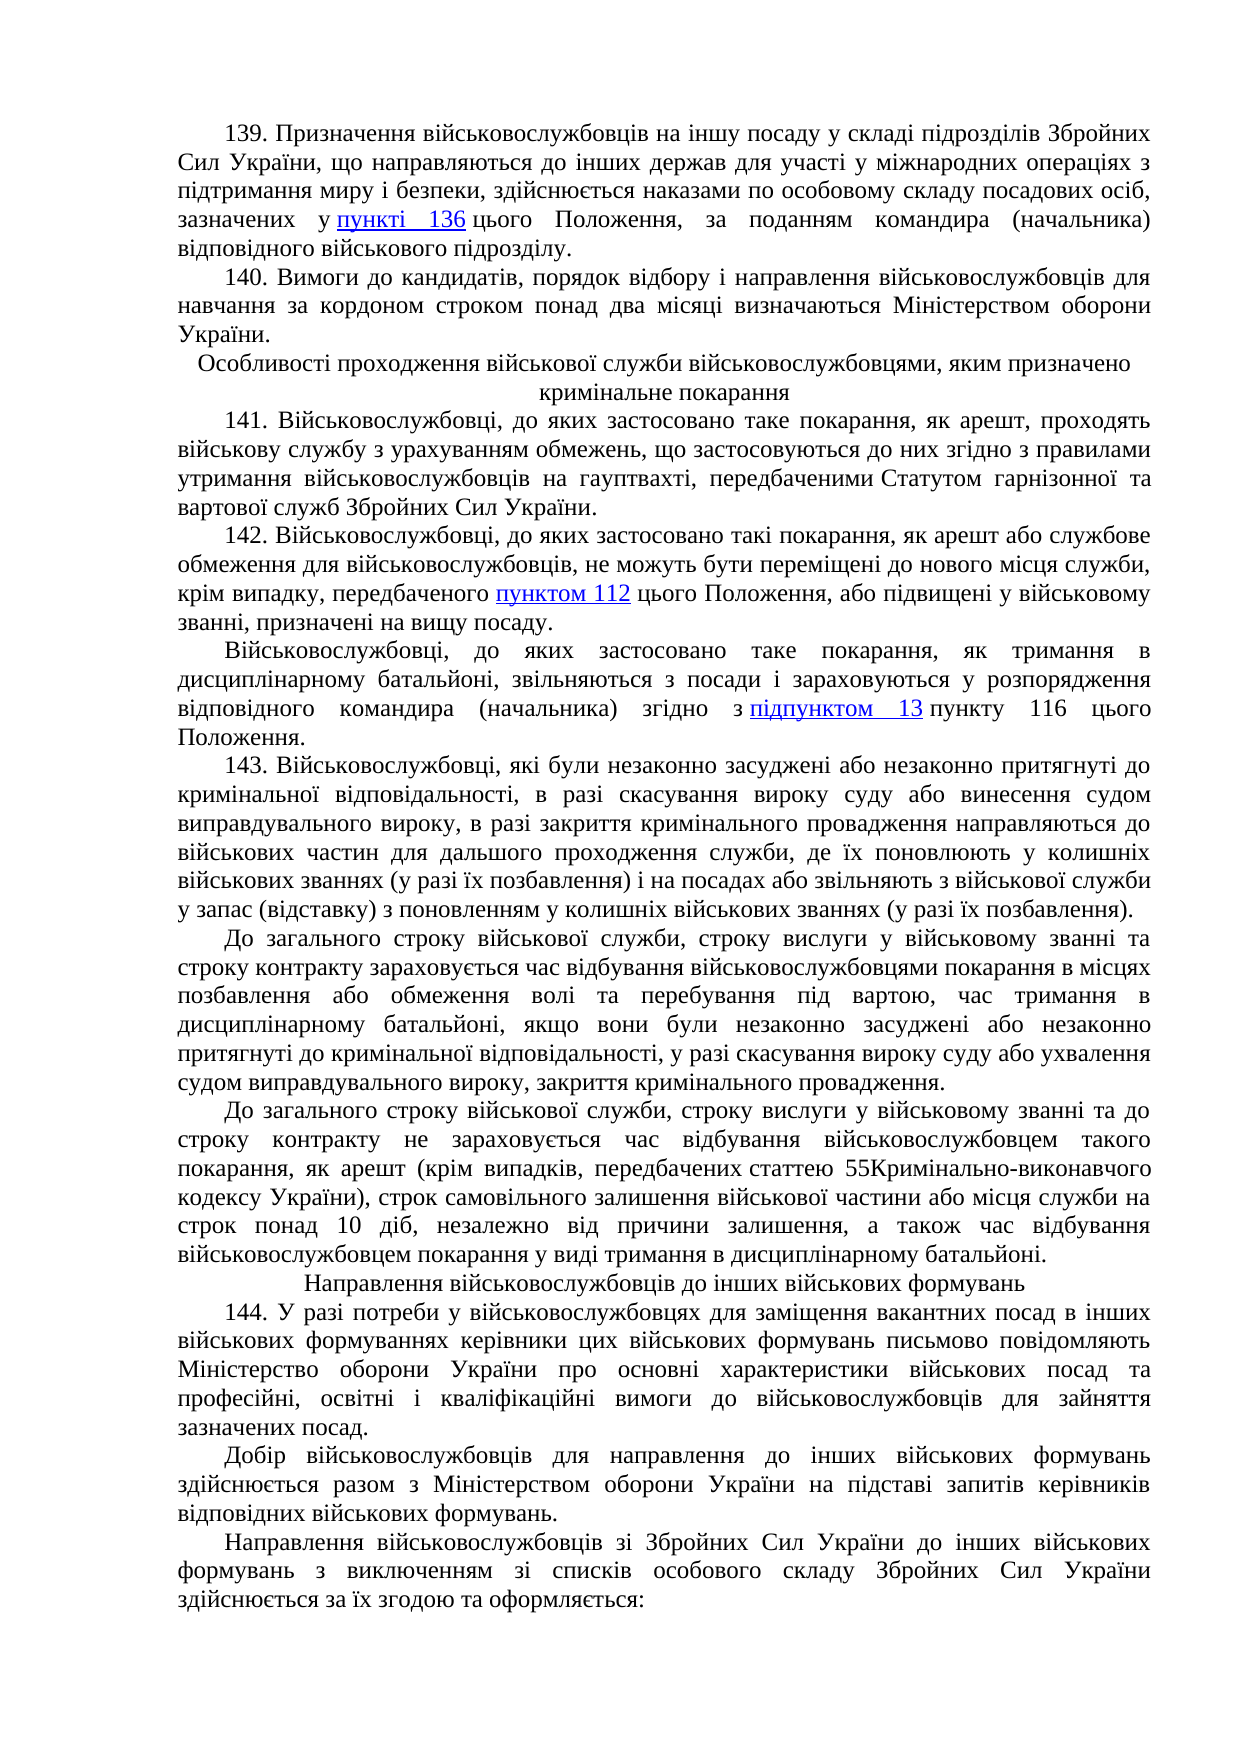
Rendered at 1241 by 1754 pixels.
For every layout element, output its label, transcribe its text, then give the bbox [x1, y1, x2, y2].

text Військовослужбовці, до яких застосовано таке покарання, як тримання в дисциплінарному батальйоні, звільняються з посади і зараховуються у розпорядження відповідного командира (начальника) згідно з підпунктом 13 пункту 116 цього Положення. [177, 636, 1152, 751]
text Особливості проходження військової служби військовослужбовцями, яким призначено кримінальне покарання [177, 348, 1152, 406]
text 140. Вимоги до кандидатів, порядок відбору і направлення військовослужбовців для навчання за кордоном строком понад два місяці визначаються Міністерством оборони України. [177, 262, 1152, 348]
text Направлення військовослужбовців до інших військових формувань [177, 1268, 1152, 1297]
text 142. Військовослужбовці, до яких застосовано такі покарання, як арешт або службове обмеження для військовослужбовців, не можуть бути переміщені до нового місця служби, крім випадку, передбаченого пунктом 112 цього Положення, або підвищені у військовому званні, призначені на вищу посаду. [177, 521, 1152, 636]
text Направлення військовослужбовців зі Збройних Сил України до інших військових формувань з виключенням зі списків особового складу Збройних Сил України здійснюється за їх згодою та оформляється: [177, 1527, 1152, 1613]
text 139. Призначення військовослужбовців на іншу посаду у складі підрозділів Збройних Сил України, що направляються до інших держав для участі у міжнародних операціях з підтримання миру і безпеки, здійснюється наказами по особовому складу посадових осіб, зазначених у пункті 136 цього Положення, за поданням командира (начальника) відповідного військового підрозділу. [177, 118, 1152, 262]
text Добір військовослужбовців для направлення до інших військових формувань здійснюється разом з Міністерством оборони України на підставі запитів керівників відповідних військових формувань. [177, 1441, 1152, 1527]
text До загального строку військової служби, строку вислуги у військовому званні та до строку контракту не зараховується час відбування військовослужбовцем такого покарання, як арешт (крім випадків, передбачених статтею 55Кримінально-виконавчого кодексу України), строк самовільного залишення військової частини або місця служби на строк понад 10 діб, незалежно від причини залишення, а також час відбування військовослужбовцем покарання у виді тримання в дисциплінарному батальйоні. [177, 1096, 1152, 1268]
text 141. Військовослужбовці, до яких застосовано таке покарання, як арешт, проходять військову службу з урахуванням обмежень, що застосовуються до них згідно з правилами утримання військовослужбовців на гауптвахті, передбаченими Статутом гарнізонної та вартової служб Збройних Сил України. [177, 406, 1152, 521]
text До загального строку військової служби, строку вислуги у військовому званні та строку контракту зараховується час відбування військовослужбовцями покарання в місцях позбавлення або обмеження волі та перебування під вартою, час тримання в дисциплінарному батальйоні, якщо вони були незаконно засуджені або незаконно притягнуті до кримінальної відповідальності, у разі скасування вироку суду або ухвалення судом виправдувального вироку, закриття кримінального провадження. [177, 923, 1152, 1096]
text 143. Військовослужбовці, які були незаконно засуджені або незаконно притягнуті до кримінальної відповідальності, в разі скасування вироку суду або винесення судом виправдувального вироку, в разі закриття кримінального провадження направляються до військових частин для дальшого проходження служби, де їх поновлюють у колишніх військових званнях (у разі їх позбавлення) і на посадах або звільняють з військової служби у запас (відставку) з поновленням у колишніх військових званнях (у разі їх позбавлення). [177, 751, 1152, 923]
text 144. У разі потреби у військовослужбовцях для заміщення вакантних посад в інших військових формуваннях керівники цих військових формувань письмово повідомляють Міністерство оборони України про основні характеристики військових посад та професійні, освітні і кваліфікаційні вимоги до військовослужбовців для зайняття зазначених посад. [177, 1297, 1152, 1441]
